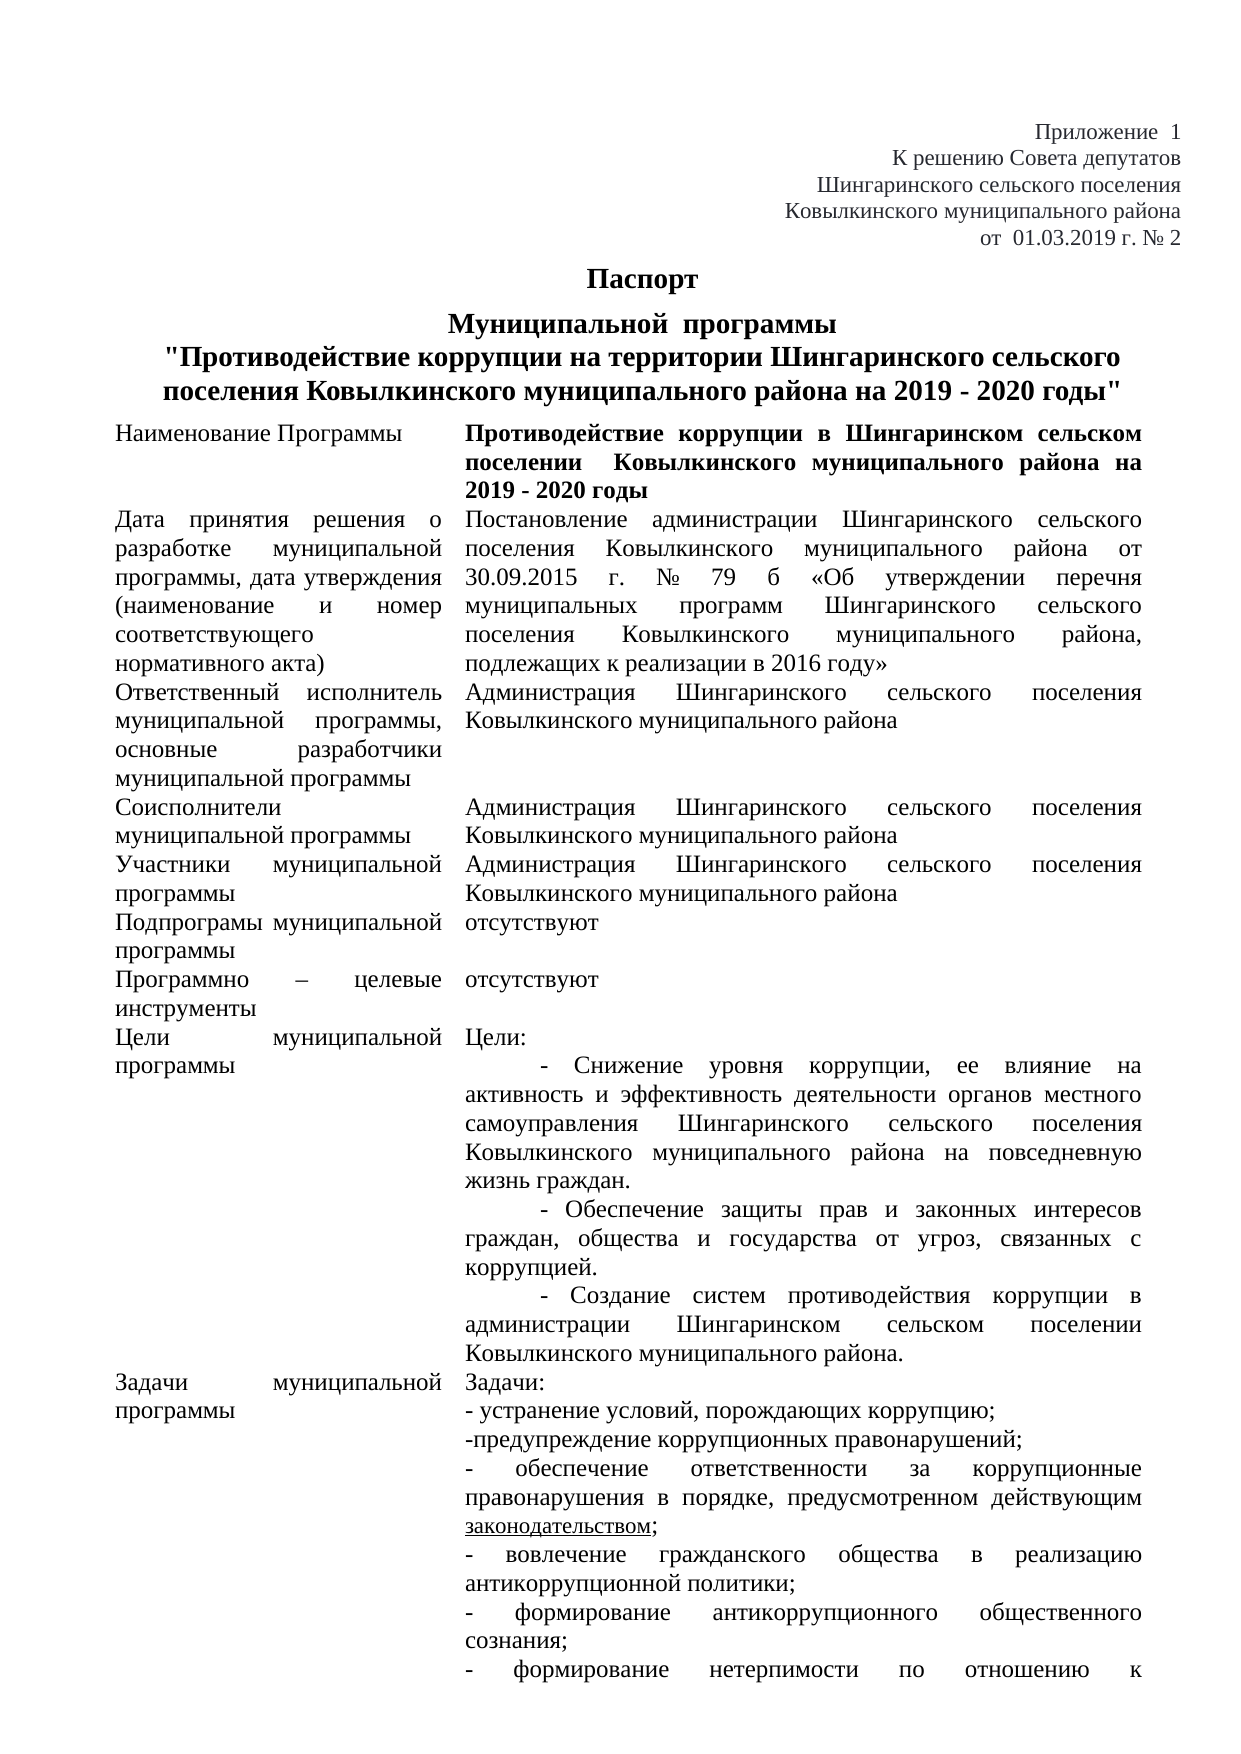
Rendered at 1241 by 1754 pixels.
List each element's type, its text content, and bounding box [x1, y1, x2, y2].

table_cell Участники муниципальной программы [104, 849, 453, 907]
text Приложение 1 [103, 118, 1181, 144]
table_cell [104, 1367, 453, 1683]
table_cell Администрация Шингаринского сельского поселения Ковылкинского муниципального района [454, 677, 1153, 792]
table_cell отсутствуют [454, 964, 1153, 1022]
table_cell Программно – целевые инструменты [104, 964, 453, 1022]
text Шингаринского сельского поселения Ковылкинского муниципального района [103, 171, 1181, 223]
table_cell Администрация Шингаринского сельского поселения Ковылкинского муниципального района [454, 792, 1153, 849]
table_cell Ответственный исполнитель муниципальной программы, основные разработчики муниципальной программы [104, 677, 453, 792]
text Паспорт [103, 261, 1181, 295]
table_cell отсутствуют [454, 907, 1153, 964]
table_header Наименование Программы [104, 418, 453, 504]
table_cell Администрация Шингаринского сельского поселения Ковылкинского муниципального района [454, 849, 1153, 907]
text от 01.03.2019 г. № 2 [103, 223, 1181, 250]
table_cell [454, 1367, 1153, 1683]
table_header Противодействие коррупции в Шингаринском сельском поселении Ковылкинского муниципального района на 2019 - 2020 годы [454, 418, 1153, 504]
text К решению Совета депутатов [103, 144, 1181, 171]
table_cell Соисполнители муниципальной программы [104, 792, 453, 849]
table_cell Цели муниципальной программы [104, 1022, 453, 1367]
table_cell Постановление администрации Шингаринского сельского поселения Ковылкинского муниципального района от 30.09.2015 г. № 79 б «Об утверждении перечня муниципальных программ Шингаринского сельского поселения Ковылкинского муниципального района, подлежащих к реализации в 2016 году» [454, 504, 1153, 677]
table_cell Подпрограмы муниципальной программы [104, 907, 453, 964]
table_cell Цели: - Снижение уровня коррупции, ее влияние на активность и эффективность деятельности органов местного самоуправления Шингаринского сельского поселения Ковылкинского муниципального района на повседневную жизнь граждан. - Обеспечение защиты прав и законных интересов граждан, общества и государства от угроз, связанных с коррупцией. - Создание систем противодействия коррупции в администрации Шингаринском сельском поселении Ковылкинского муниципального района. [454, 1022, 1153, 1367]
table_cell Дата принятия решения о разработке муниципальной программы, дата утверждения (наименование и номер соответствующего нормативного акта) [104, 504, 453, 677]
text Муниципальной программы "Противодействие коррупции на территории Шингаринского сельского поселения Ковылкинского муниципального района на 2019 - 2020 годы" [103, 306, 1181, 407]
